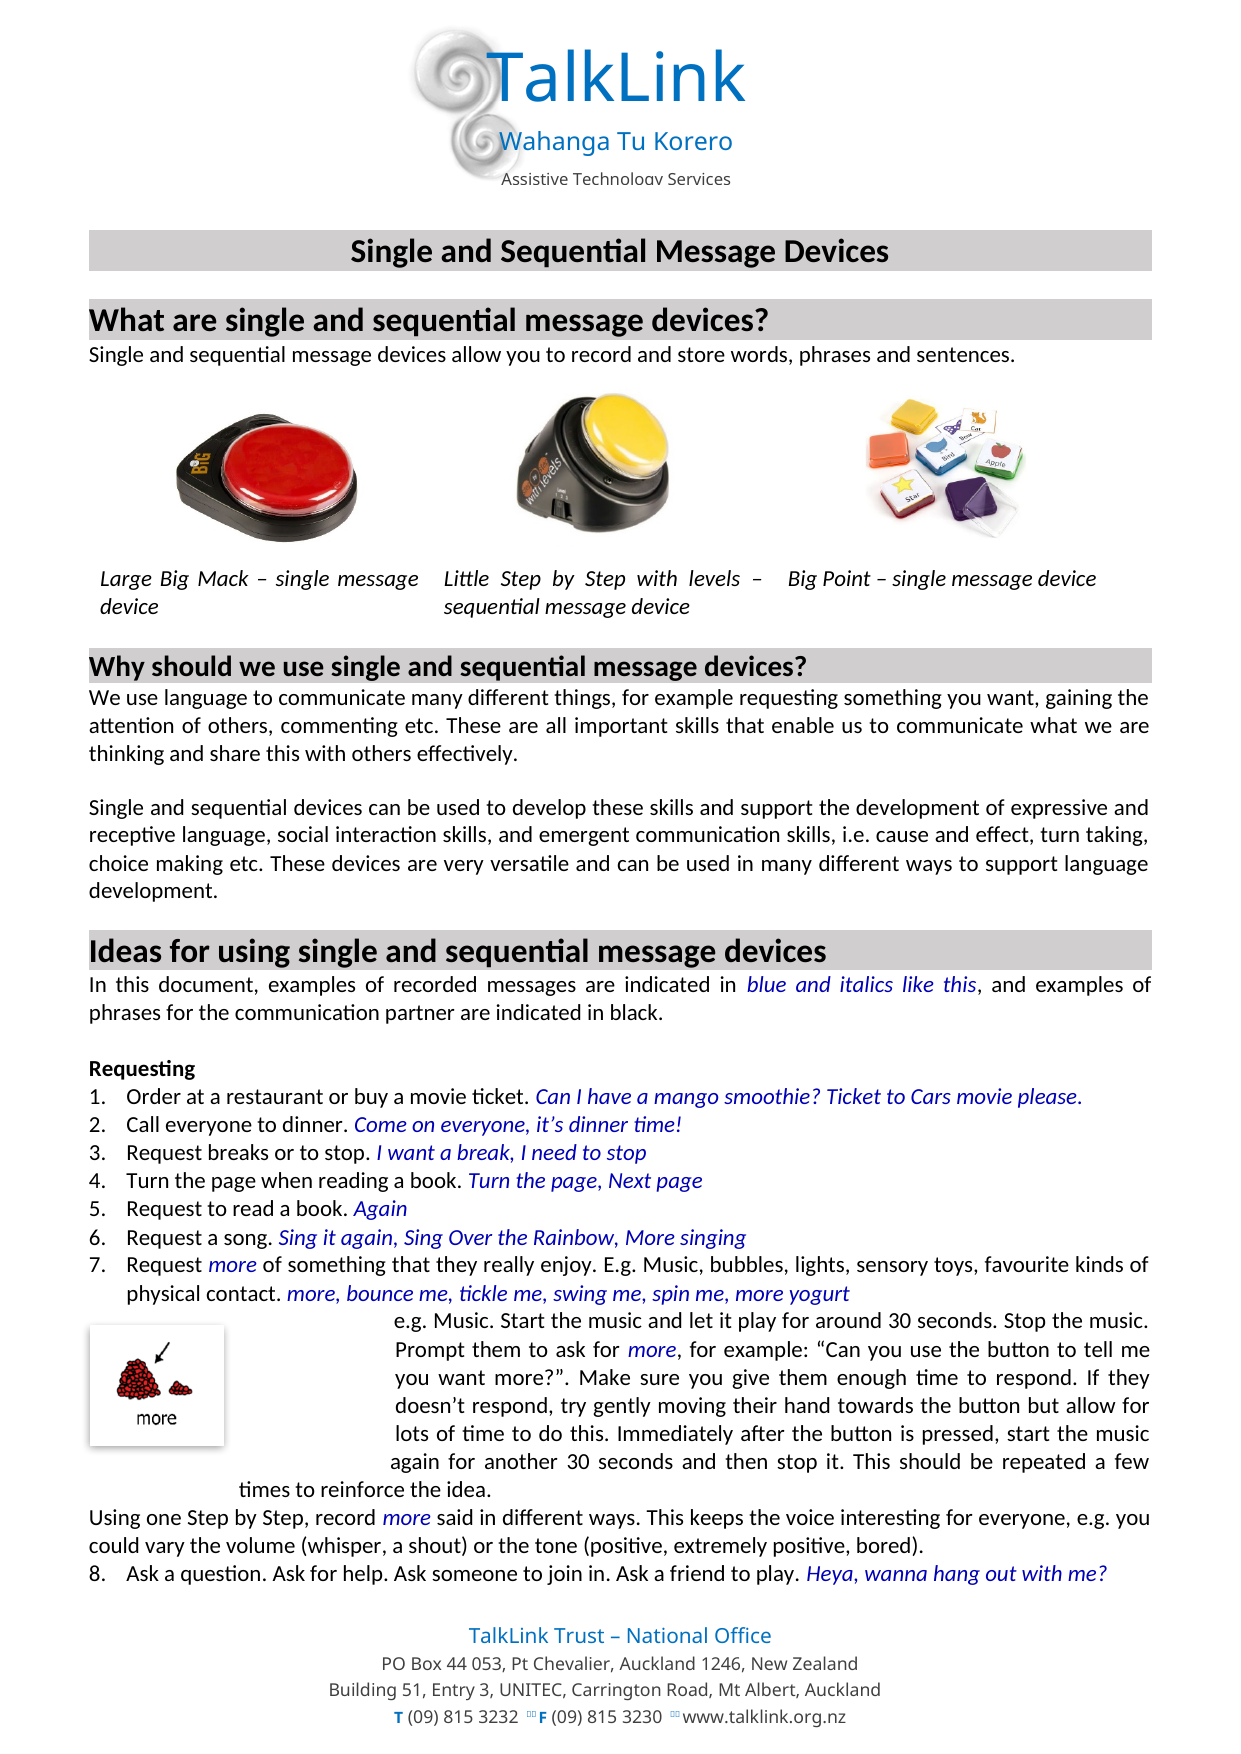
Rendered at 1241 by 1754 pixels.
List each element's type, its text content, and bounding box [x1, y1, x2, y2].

text We use language to communicate many different things, for example requesting something you want, gaining the attention of others, commenting etc. These are all important skills that enable us to communicate what we are thinking and share this with others effectively. [89, 683, 1152, 768]
list Ask a question. Ask for help. Ask someone to join in. Ask a friend to play. Heya, wanna hang out with me? [89, 1559, 1152, 1587]
text Requesting [89, 1054, 1152, 1082]
picture [104, 1340, 209, 1431]
text In this document, examples of recorded messages are indicated in blue and italics like this, and examples of phrases for the communication partner are indicated in black. [89, 970, 1152, 1026]
table_header Big Point – single message device [776, 564, 1120, 620]
text Using one Step by Step, record more said in different ways. This keeps the voice interesting for everyone, e.g. you could vary the volume (whisper, a shout) or the tone (positive, extremely positive, bored). [89, 1503, 1152, 1559]
text Single and Sequential Message Devices [89, 230, 1152, 271]
table_header Little Step by Step with levels – sequential message device [433, 564, 776, 620]
text Single and sequential message devices allow you to record and store words, phrases and sentences. [89, 340, 1152, 368]
picture [852, 380, 1044, 559]
list Request more of something that they really enjoy. E.g. Music, bubbles, lights, sensory toys, favourite kinds of physical contact. more, bounce me, tickle me, swing me, spin me, more yogurt [89, 1251, 1152, 1307]
picture [508, 378, 677, 547]
text Ideas for using single and sequential message devices [89, 930, 1152, 970]
list Turn the page when reading a book. Turn the page, Next page [89, 1167, 1152, 1194]
text Single and sequential devices can be used to develop these skills and support the development of expressive and receptive language, social interaction skills, and emergent communication skills, i.e. cause and effect, turn taking, choice making etc. These devices are very versatile and can be used in many different ways to support language development. [89, 793, 1152, 905]
text e.g. Music. Start the music and let it play for around 30 seconds. Stop the music. Prompt them to ask for more, for example: “Can you use the button to tell me you want more?”. Make sure you give them enough time to respond. If they doesn’t respond, try gently moving their hand towards the button but allow for lots of time to do this. Immediately after the button is pressed, start the music again for another 30 seconds and then stop it. This should be repeated a few times to reinforce the idea. [239, 1307, 1152, 1503]
list Call everyone to dinner. Come on everyone, it’s dinner time! [89, 1111, 1152, 1138]
picture [400, 16, 533, 187]
text What are single and sequential message devices? [89, 299, 1152, 340]
text Why should we use single and sequential message devices? [89, 648, 1152, 683]
list Request to read a book. Again [89, 1194, 1152, 1223]
list Order at a restaurant or buy a movie ticket. Can I have a mango smoothie? Ticket to Cars movie please. [89, 1082, 1152, 1111]
table_header Large Big Mack – single message device [89, 564, 432, 620]
list Request a song. Sing it again, Sing Over the Rainbow, More singing [89, 1223, 1152, 1251]
list Request breaks or to stop. I want a break, I need to stop [89, 1138, 1152, 1167]
picture [166, 390, 367, 551]
